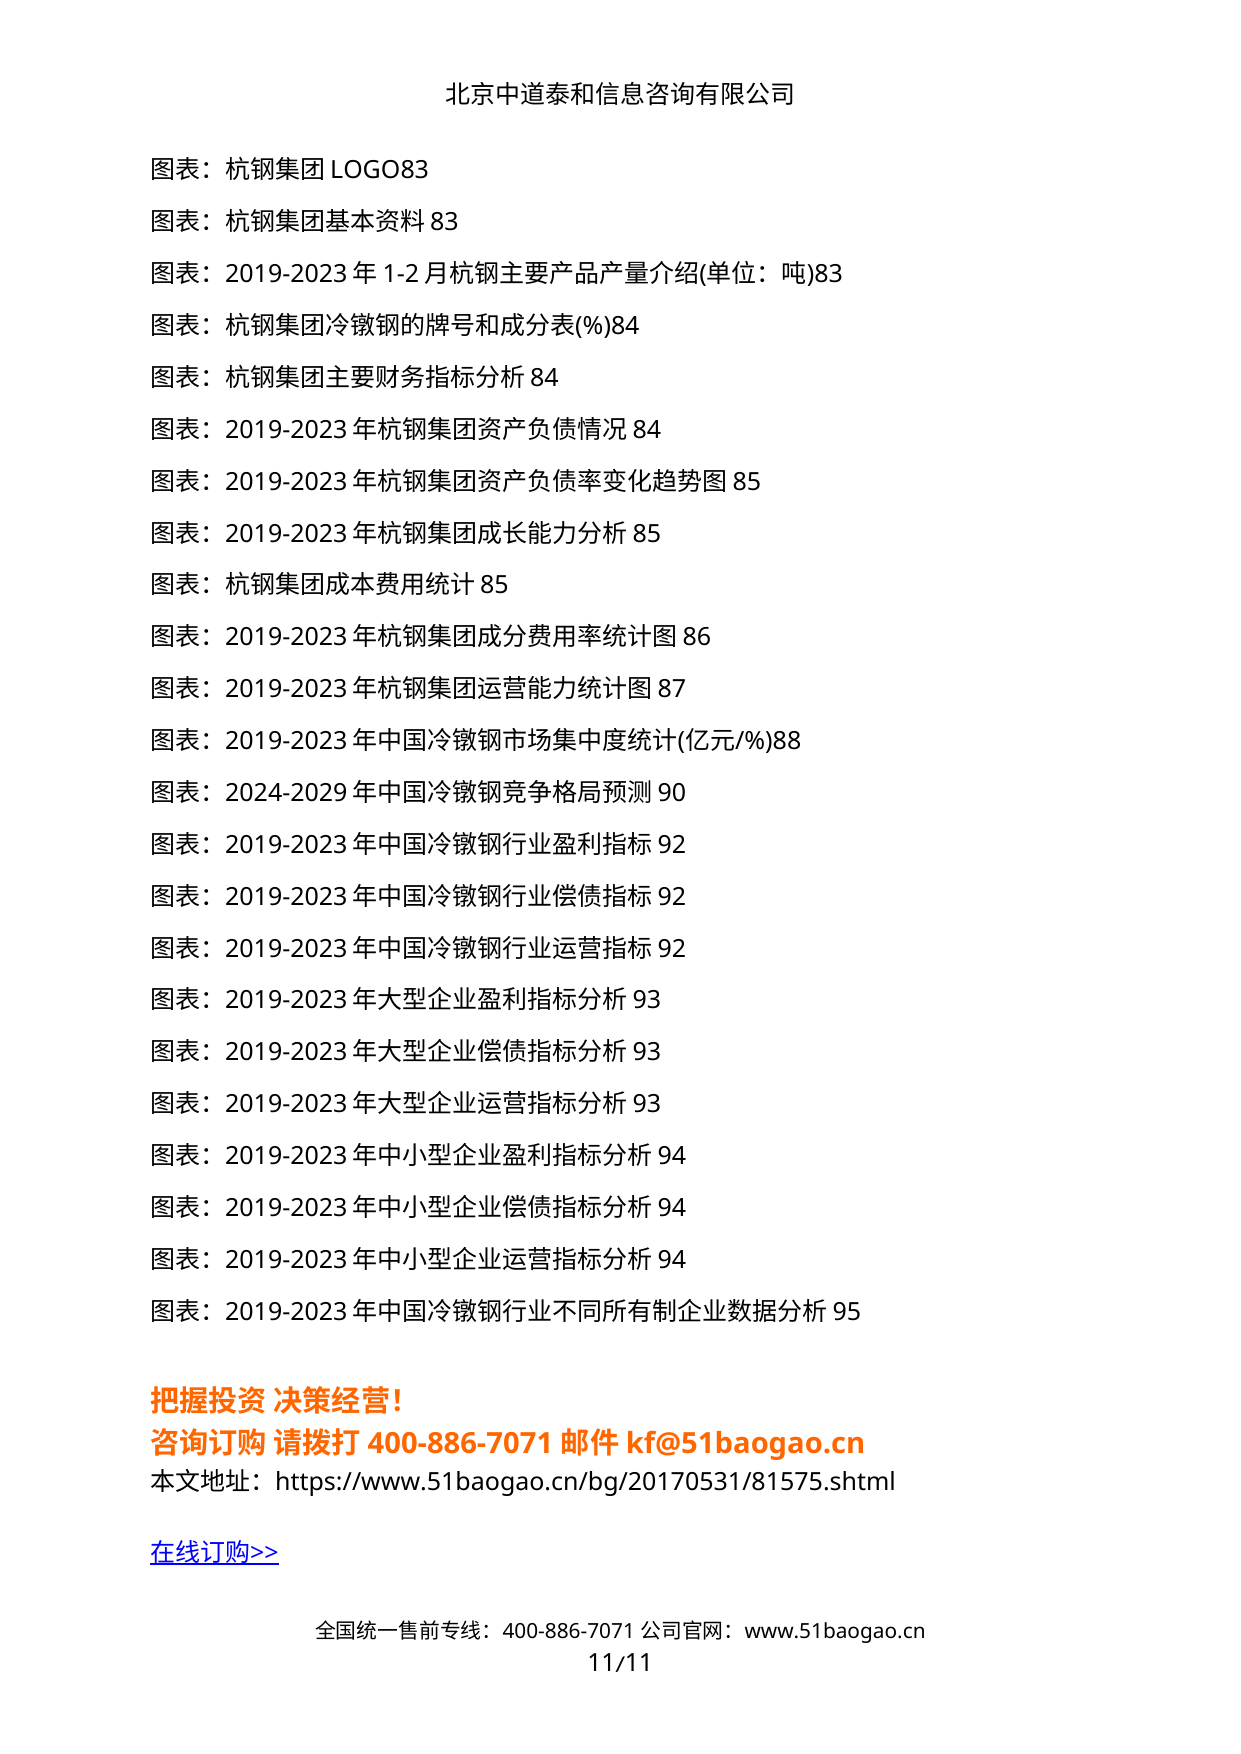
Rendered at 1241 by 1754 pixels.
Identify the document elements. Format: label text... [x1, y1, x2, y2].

text 图表：杭钢集团基本资料83 [150, 202, 1090, 238]
text 图表：2019-2023年中国冷镦钢行业运营指标92 [150, 928, 1090, 964]
text 图表：2019-2023年大型企业偿债指标分析93 [150, 1032, 1090, 1068]
text 图表：2019-2023年大型企业运营指标分析93 [150, 1084, 1090, 1120]
text 图表：2019-2023年杭钢集团资产负债率变化趋势图85 [150, 461, 1090, 497]
text 图表：2019-2023年中国冷镦钢市场集中度统计(亿元/%)88 [150, 721, 1090, 757]
text 图表：2019-2023年中小型企业运营指标分析94 [150, 1239, 1090, 1276]
text 图表：杭钢集团主要财务指标分析84 [150, 357, 1090, 394]
text 把握投资 决策经营！咨询订购 请拨打 400-886-7071 邮件 kf@51baogao.cn本文地址：https://www.51baogao.cn/bg/20170531/81575.shtml [150, 1343, 1090, 1498]
text 图表：2019-2023年中小型企业盈利指标分析94 [150, 1136, 1090, 1172]
text 图表：2019-2023年大型企业盈利指标分析93 [150, 980, 1090, 1016]
text 图表：2019-2023年中国冷镦钢行业盈利指标92 [150, 824, 1090, 861]
text 图表：2019-2023年杭钢集团运营能力统计图87 [150, 669, 1090, 705]
text 图表：2019-2023年杭钢集团资产负债情况84 [150, 409, 1090, 446]
text 图表：2019-2023年中国冷镦钢行业偿债指标92 [150, 876, 1090, 912]
text 图表：杭钢集团LOGO83 [150, 150, 1090, 186]
text 图表：杭钢集团冷镦钢的牌号和成分表(%)84 [150, 306, 1090, 342]
text 图表：杭钢集团成本费用统计85 [150, 565, 1090, 601]
text 图表：2024-2029年中国冷镦钢竞争格局预测90 [150, 772, 1090, 809]
text 在线订购>> [150, 1498, 1090, 1568]
text 图表：2019-2023年杭钢集团成分费用率统计图86 [150, 617, 1090, 653]
text 图表：2019-2023年中国冷镦钢行业不同所有制企业数据分析95 [150, 1291, 1090, 1327]
text 图表：2019-2023年杭钢集团成长能力分析85 [150, 513, 1090, 549]
text 图表：2019-2023年中小型企业偿债指标分析94 [150, 1187, 1090, 1224]
text 图表：2019-2023年1-2月杭钢主要产品产量介绍(单位：吨)83 [150, 254, 1090, 290]
